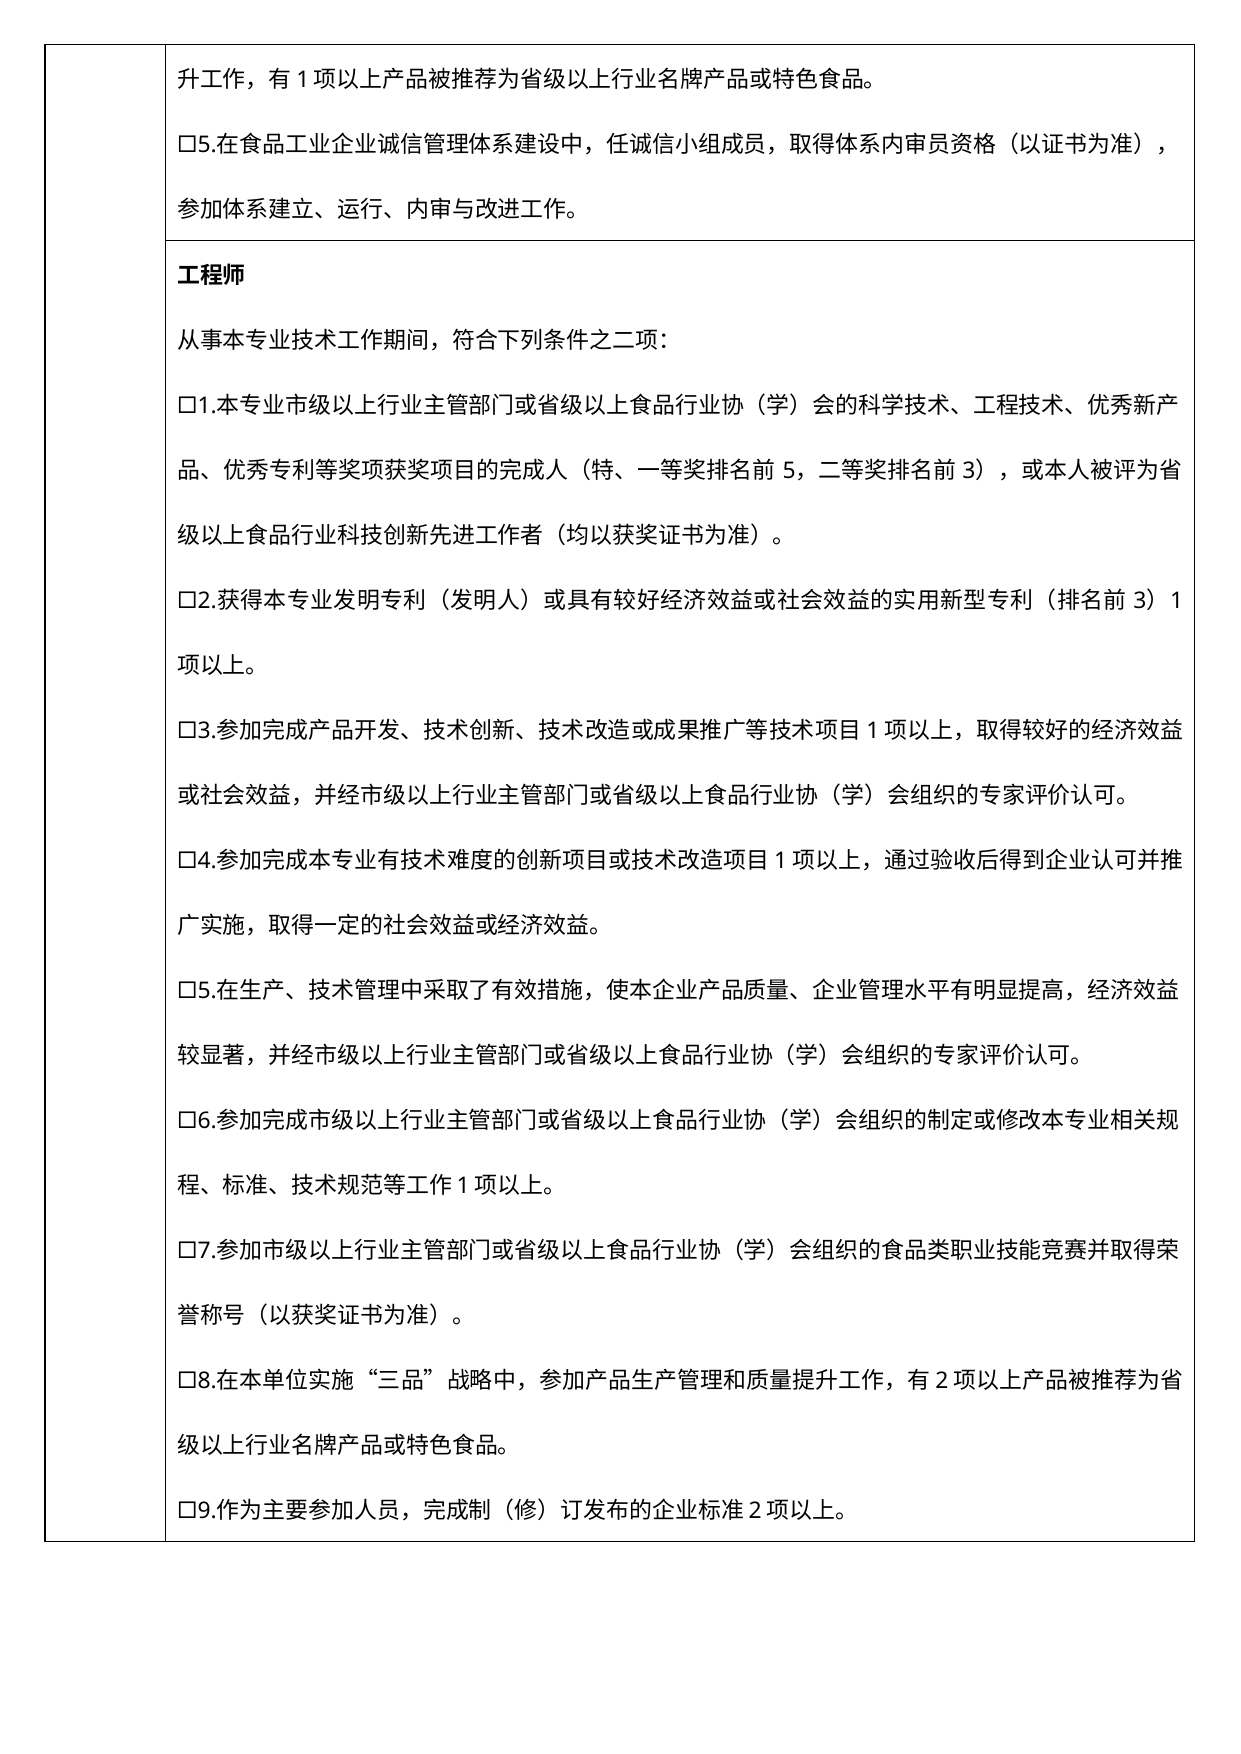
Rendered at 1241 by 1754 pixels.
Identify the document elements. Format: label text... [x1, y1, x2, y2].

table_cell 工程师 从事本专业技术工作期间，符合下列条件之二项： 1.本专业市级以上行业主管部门或省级以上食品行业协（学）会的科学技术、工程技术、优秀新产品、优秀专利等奖项获奖项目的完成人（特、一等奖排名前5，二等奖排名前3），或本人被评为省级以上食品行业科技创新先进工作者（均以获奖证书为准）。 2.获得本专业发明专利（发明人）或具有较好经济效益或社会效益的实用新型专利（排名前3）1项以上。 3.参加完成产品开发、技术创新、技术改造或成果推广等技术项目1项以上，取得较好的经济效益或社会效益，并经市级以上行业主管部门或省级以上食品行业协（学）会组织的专家评价认可。 4.参加完成本专业有技术难度的创新项目或技术改造项目1项以上，通过验收后得到企业认可并推广实施，取得一定的社会效益或经济效益。 5.在生产、技术管理中采取了有效措施，使本企业产品质量、企业管理水平有明显提高，经济效益较显著，并经市级以上行业主管部门或省级以上食品行业协（学）会组织的专家评价认可。 6.参加完成市级以上行业主管部门或省级以上食品行业协（学）会组织的制定或修改本专业相关规程、标准、技术规范等工作1项以上。 7.参加市级以上行业主管部门或省级以上食品行业协（学）会组织的食品类职业技能竞赛并取得荣誉称号（以获奖证书为准）。 8.在本单位实施“三品”战略中，参加产品生产管理和质量提升工作，有2项以上产品被推荐为省级以上行业名牌产品或特色食品。 9.作为主要参加人员，完成制（修）订发布的企业标准2项以上。 [166, 241, 1194, 1541]
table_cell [166, 45, 1194, 240]
